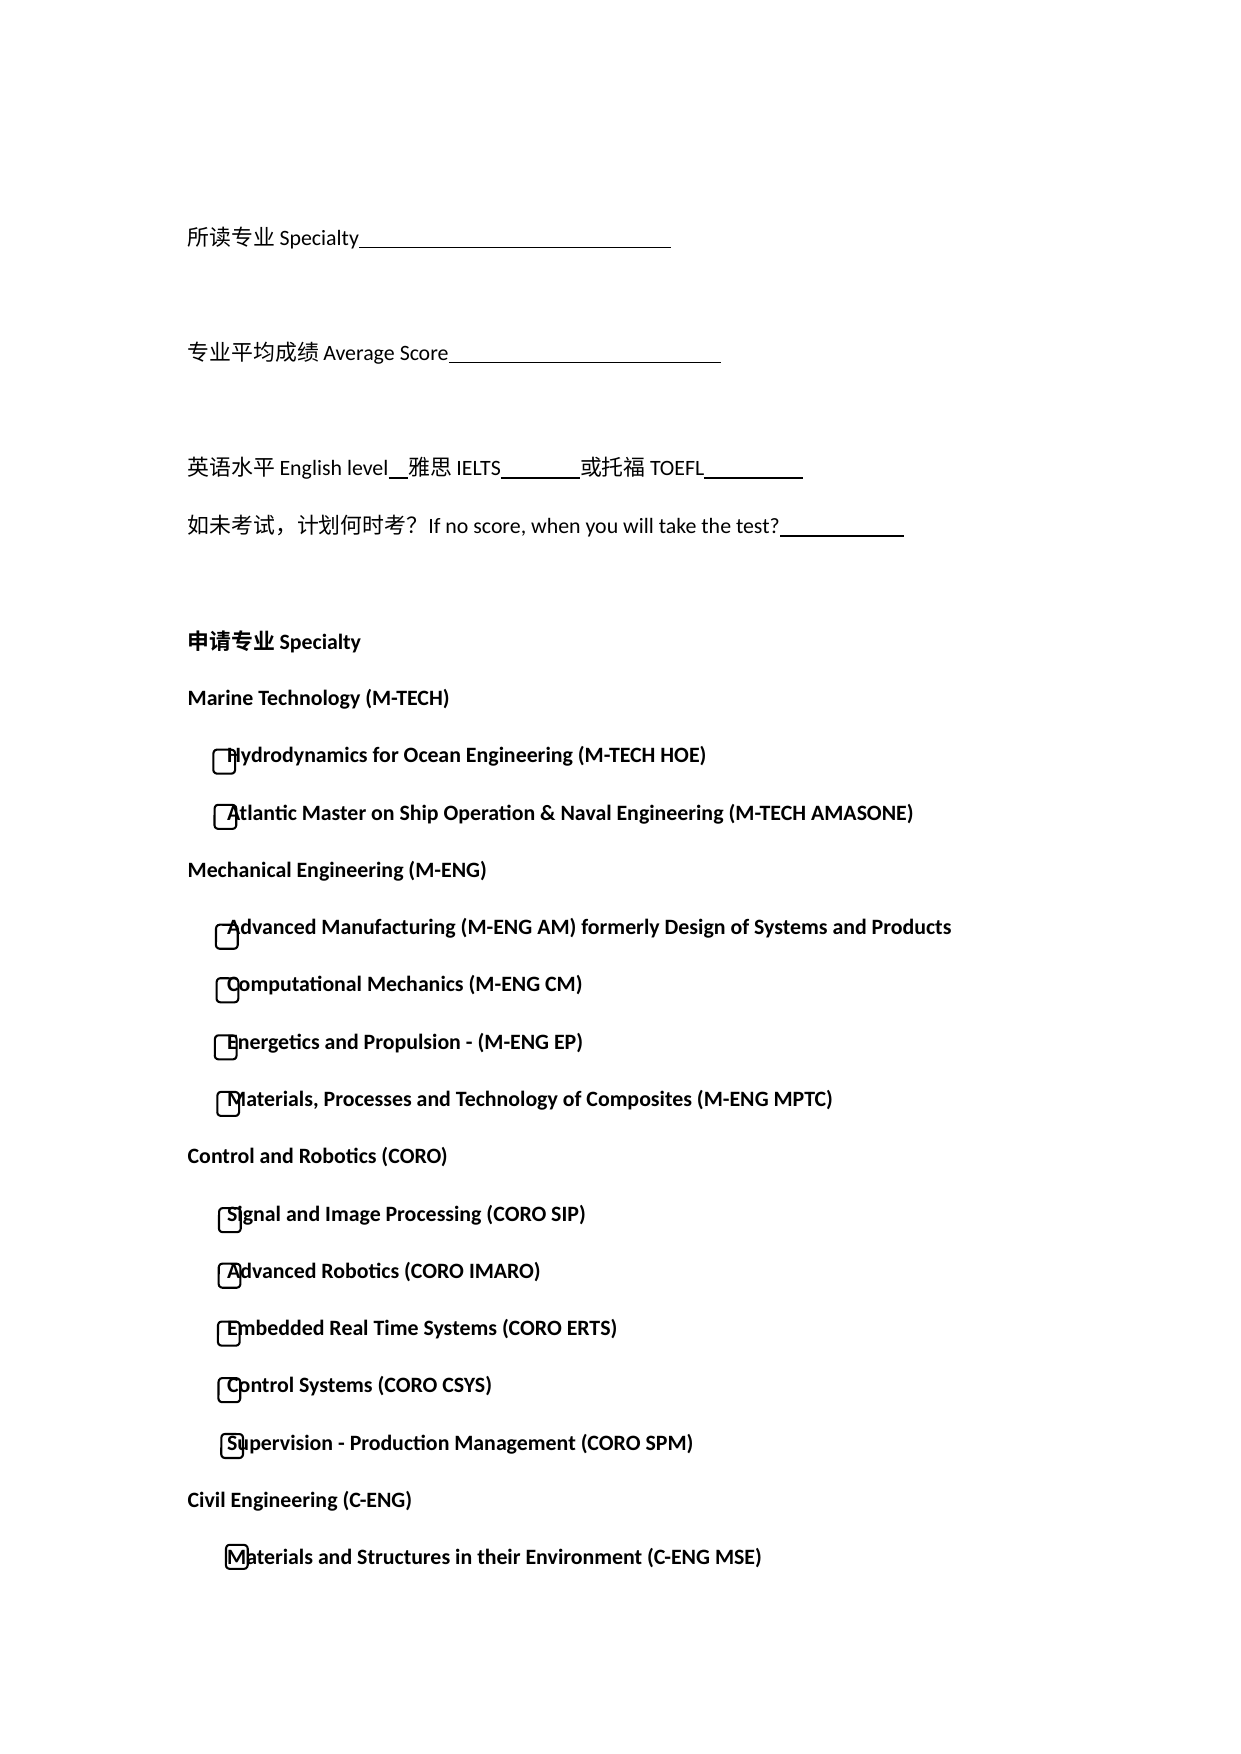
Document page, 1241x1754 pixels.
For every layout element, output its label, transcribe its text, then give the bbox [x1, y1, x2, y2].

text Marine Technology (M-TECH) [187, 681, 1053, 714]
text Supervision - Production Management (CORO SPM) [187, 1426, 1053, 1458]
text 如未考试，计划何时考？If no score, when you will take the test? [187, 508, 1053, 540]
text Materials, Processes and Technology of Composites (M-ENG MPTC) [187, 1082, 1053, 1115]
text Control Systems (CORO CSYS) [187, 1369, 1053, 1401]
text Computational Mechanics (M-ENG CM) [187, 968, 1053, 1000]
text Advanced Manufacturing (M-ENG AM) formerly Design of Systems and Products [187, 910, 1053, 943]
text Energetics and Propulsion - (M-ENG EP) [187, 1025, 1053, 1057]
text Control and Robotics (CORO) [187, 1139, 1053, 1172]
text Mechanical Engineering (M-ENG) [187, 853, 1053, 886]
text Hydrodynamics for Ocean Engineering (M-TECH HOE) [187, 738, 1053, 771]
text 申请专业Specialty [187, 623, 1053, 656]
text 专业平均成绩Average Score [187, 334, 1053, 367]
text Signal and Image Processing (CORO SIP) [187, 1197, 1053, 1229]
text Advanced Robotics (CORO IMARO) [187, 1254, 1053, 1287]
text 英语水平English level 雅思IELTS 或托福TOEFL [187, 450, 1053, 482]
text 所读专业Specialty [187, 219, 1053, 252]
text Civil Engineering (C-ENG) [187, 1483, 1053, 1516]
text Embedded Real Time Systems (CORO ERTS) [187, 1311, 1053, 1344]
text Materials and Structures in their Environment (C-ENG MSE) [187, 1541, 1053, 1573]
text Atlantic Master on Ship Operation & Naval Engineering (M-TECH AMASONE) [187, 796, 1053, 828]
